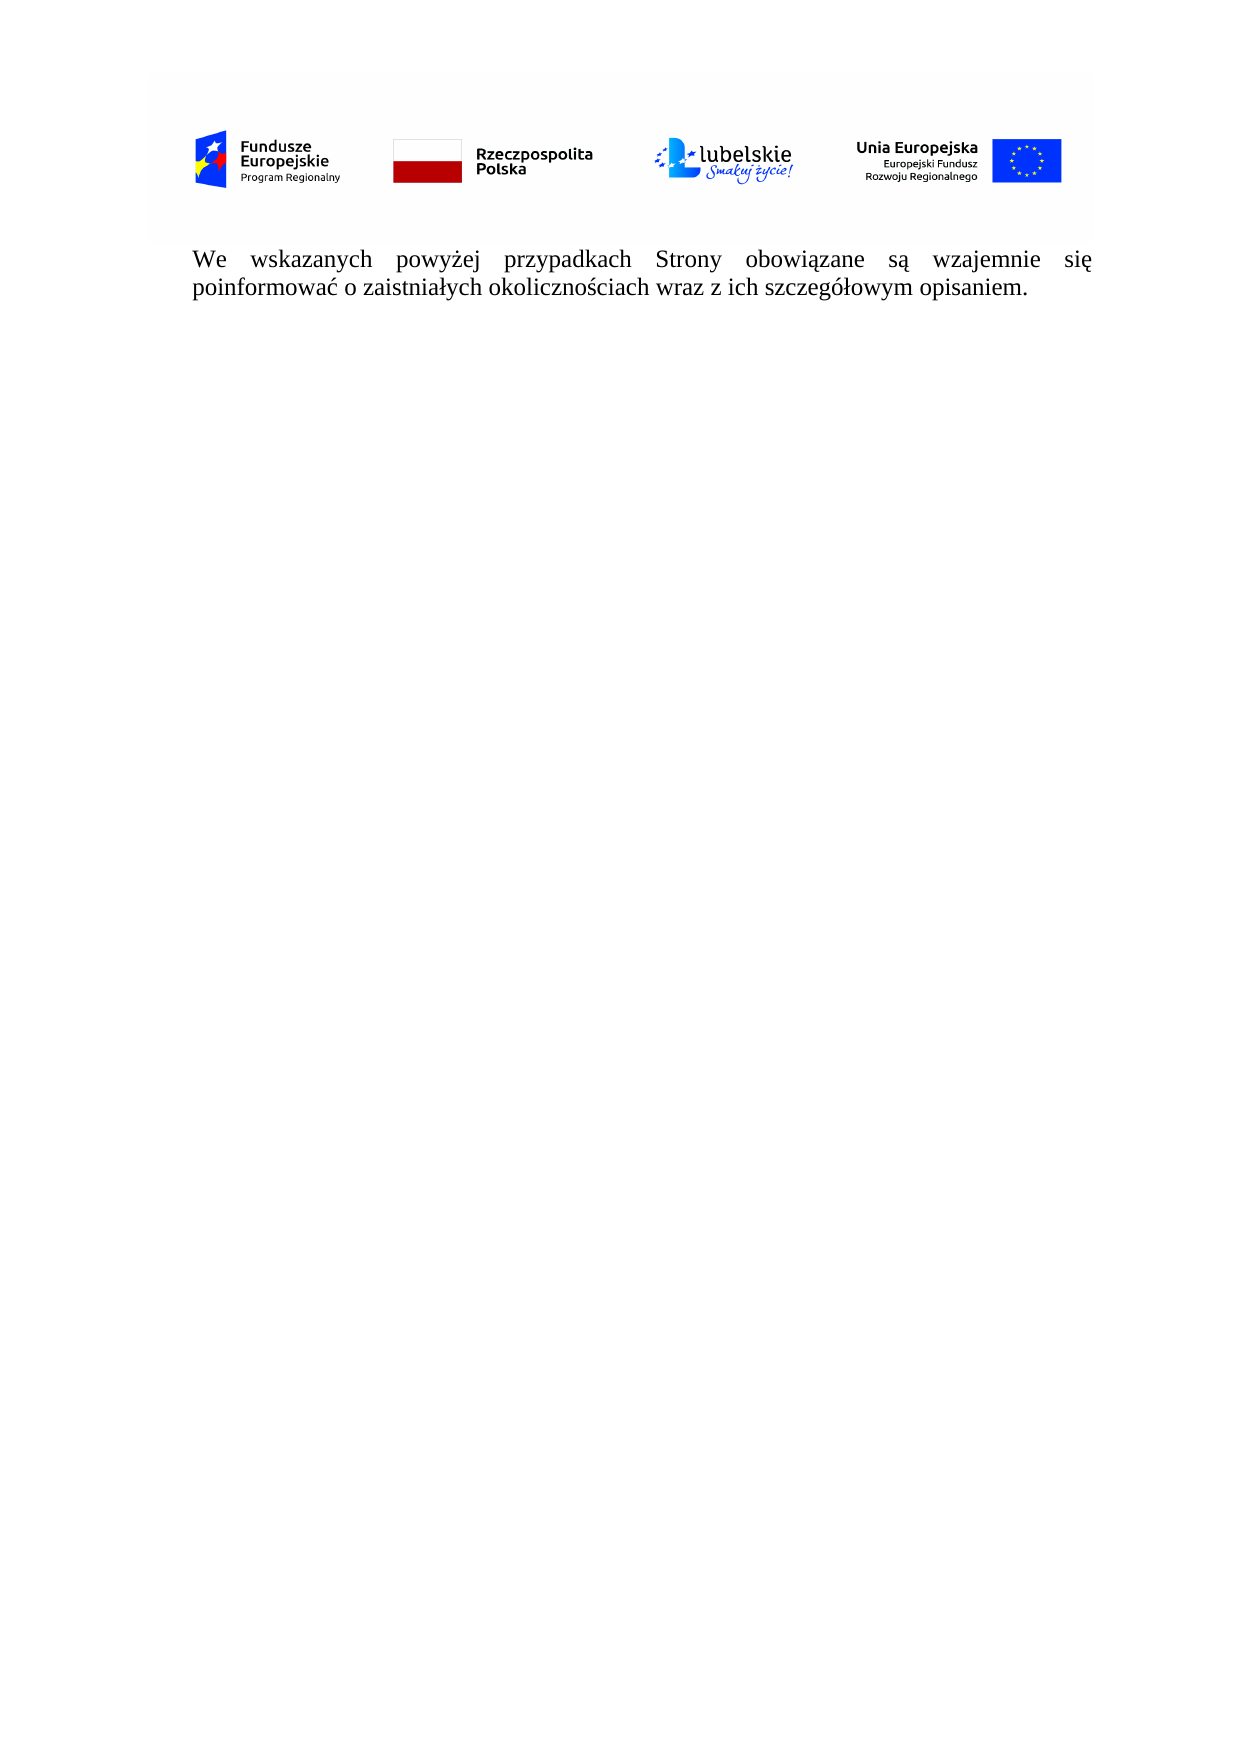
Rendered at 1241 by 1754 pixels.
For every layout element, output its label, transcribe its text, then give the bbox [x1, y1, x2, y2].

picture [147, 73, 1093, 244]
text We wskazanych powyżej przypadkach Strony obowiązane są wzajemnie się poinformować o zaistniałych okolicznościach wraz z ich szczegółowym opisaniem. [192, 244, 1093, 301]
